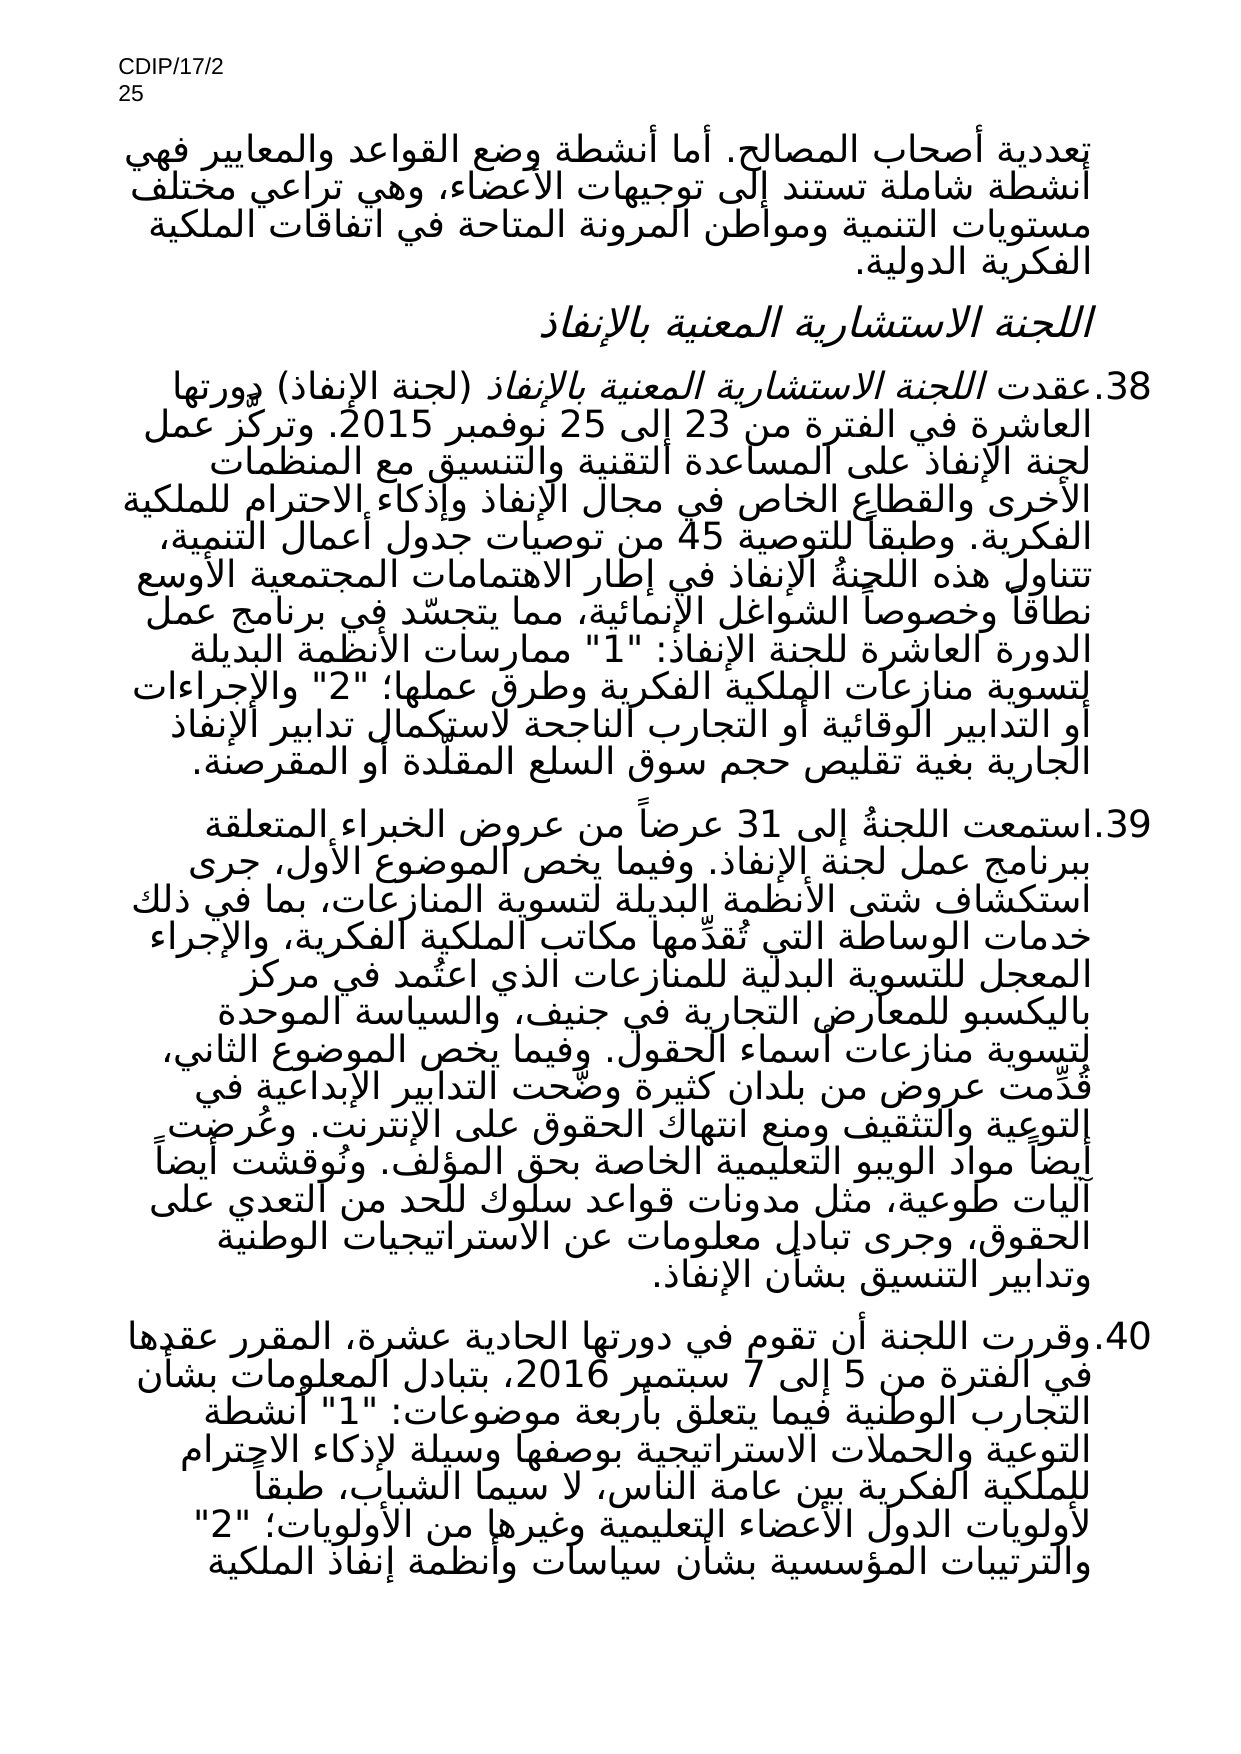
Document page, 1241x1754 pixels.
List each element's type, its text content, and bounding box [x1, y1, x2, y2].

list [118, 1320, 1093, 1582]
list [118, 132, 1093, 282]
list عقدت اللجنة الاستشارية المعنية بالإنفاذ (لجنة الإنفاذ) دورتها العاشرة في الفترة من 23 إلى 25 نوفمبر 2015. وتركَّز عمل لجنة الإنفاذ على المساعدة التقنية والتنسيق مع المنظمات الأخرى والقطاع الخاص في مجال الإنفاذ وإذكاء الاحترام للملكية الفكرية. وطبقاً للتوصية 45 من توصيات جدول أعمال التنمية، تتناول هذه اللجنةُ الإنفاذ في إطار الاهتمامات المجتمعية الأوسع نطاقاً وخصوصاً الشواغل الإنمائية، مما يتجسّد في برنامج عمل الدورة العاشرة للجنة الإنفاذ: "1" ممارسات الأنظمة البديلة لتسوية منازعات الملكية الفكرية وطرق عملها؛ "2" والإجراءات أو التدابير الوقائية أو التجارب الناجحة لاستكمال تدابير الإنفاذ الجارية بغية تقليص حجم سوق السلع المقلّدة أو المقرصنة. [118, 370, 1093, 782]
list استمعت اللجنةُ إلى 31 عرضاً من عروض الخبراء المتعلقة ببرنامج عمل لجنة الإنفاذ. وفيما يخص الموضوع الأول، جرى استكشاف شتى الأنظمة البديلة لتسوية المنازعات، بما في ذلك خدمات الوساطة التي تُقدِّمها مكاتب الملكية الفكرية، والإجراء المعجل للتسوية البدلية للمنازعات الذي اعتُمد في مركز باليكسبو للمعارض التجارية في جنيف، والسياسة الموحدة لتسوية منازعات أسماء الحقول. وفيما يخص الموضوع الثاني، قُدِّمت عروض من بلدان كثيرة وضَّحت التدابير الإبداعية في التوعية والتثقيف ومنع انتهاك الحقوق على الإنترنت. وعُرضت أيضاً مواد الويبو التعليمية الخاصة بحق المؤلف. ونُوقشت أيضاً آليات طوعية، مثل مدونات قواعد سلوك للحد من التعدي على الحقوق، وجرى تبادل معلومات عن الاستراتيجيات الوطنية وتدابير التنسيق بشأن الإنفاذ. [118, 807, 1093, 1295]
text اللجنة الاستشارية المعنية بالإنفاذ [118, 307, 1092, 345]
